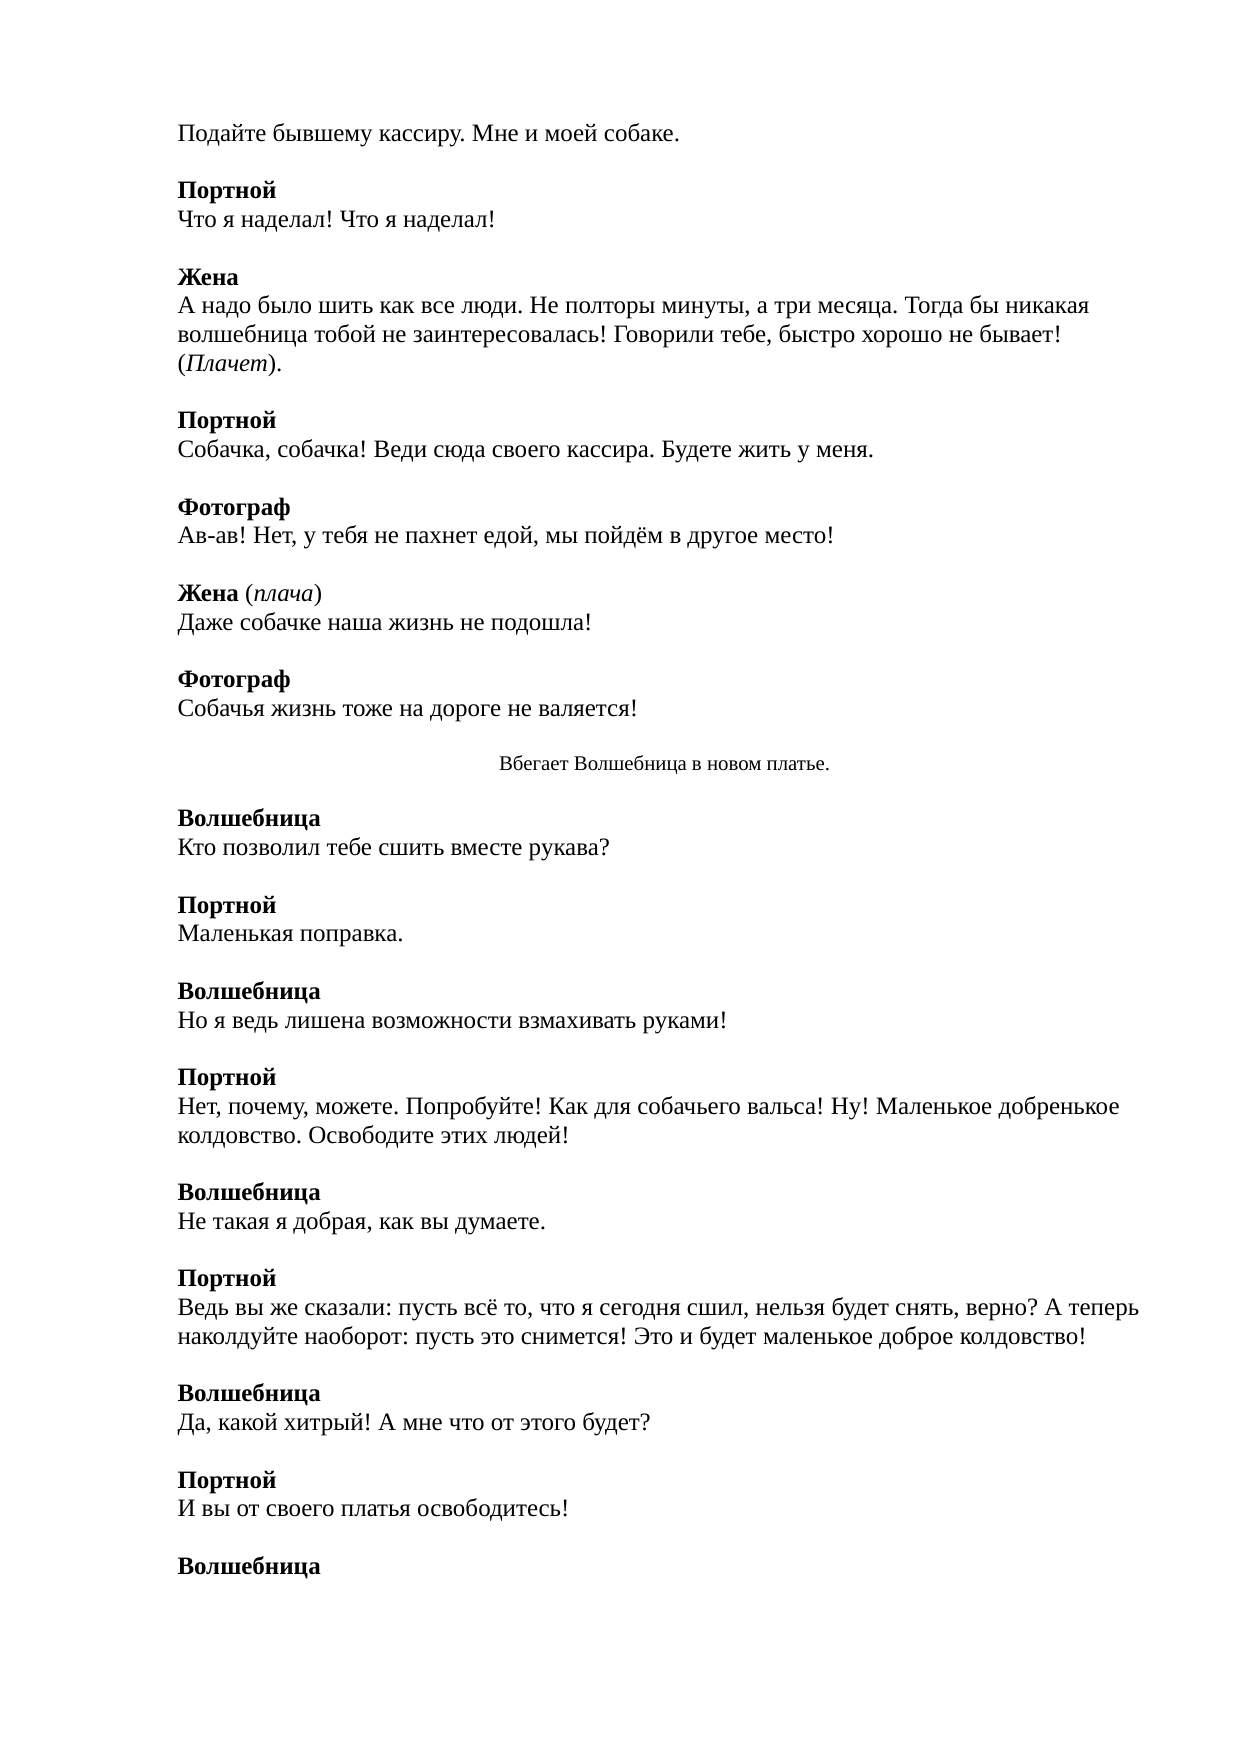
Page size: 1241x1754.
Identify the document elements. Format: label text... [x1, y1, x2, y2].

text Вбегает Волшебница в новом платье. [177, 751, 1152, 775]
text Жена [177, 262, 1152, 291]
text Подайте бывшему кассиру. Мне и моей собаке. [177, 118, 1152, 147]
text Собачка, собачка! Веди сюда своего кассира. Будете жить у меня. [177, 434, 1152, 463]
text Жена (плача) [177, 578, 1152, 607]
text Но я ведь лишена возможности взмахивать руками! [177, 1005, 1152, 1033]
text И вы от своего платья освободитесь! [177, 1493, 1152, 1522]
text Кто позволил тебе сшить вместе рукава? [177, 832, 1152, 861]
text Фотограф [177, 492, 1152, 521]
text Портной [177, 406, 1152, 434]
text А надо было шить как все люди. Не полторы минуты, а три месяца. Тогда бы никакая волшебница тобой не заинтересовалась! Говорили тебе, быстро хорошо не бывает! (Плачет). [177, 291, 1152, 377]
text Да, какой хитрый! А мне что от этого будет? [177, 1407, 1152, 1436]
text Портной [177, 890, 1152, 918]
text Собачья жизнь тоже на дороге не валяется! [177, 693, 1152, 722]
text Что я наделал! Что я наделал! [177, 204, 1152, 233]
text Волшебница [177, 1378, 1152, 1407]
text Волшебница [177, 1177, 1152, 1206]
text Портной [177, 1465, 1152, 1493]
text Нет, почему, можете. Попробуйте! Как для собачьего вальса! Ну! Маленькое добренькое колдовство. Освободите этих людей! [177, 1091, 1152, 1148]
text Фотограф [177, 664, 1152, 693]
text Волшебница [177, 803, 1152, 832]
text Ведь вы же сказали: пусть всё то, что я сегодня сшил, нельзя будет снять, верно? А теперь наколдуйте наоборот: пусть это снимется! Это и будет маленькое доброе колдовство! [177, 1292, 1152, 1350]
text Даже собачке наша жизнь не подошла! [177, 607, 1152, 636]
text Волшебница [177, 1551, 1152, 1580]
text Не такая я добрая, как вы думаете. [177, 1206, 1152, 1235]
text Маленькая поправка. [177, 918, 1152, 947]
text Портной [177, 176, 1152, 204]
text Портной [177, 1263, 1152, 1292]
text Портной [177, 1062, 1152, 1091]
text Ав-ав! Нет, у тебя не пахнет едой, мы пойдём в другое место! [177, 521, 1152, 549]
text Волшебница [177, 976, 1152, 1005]
